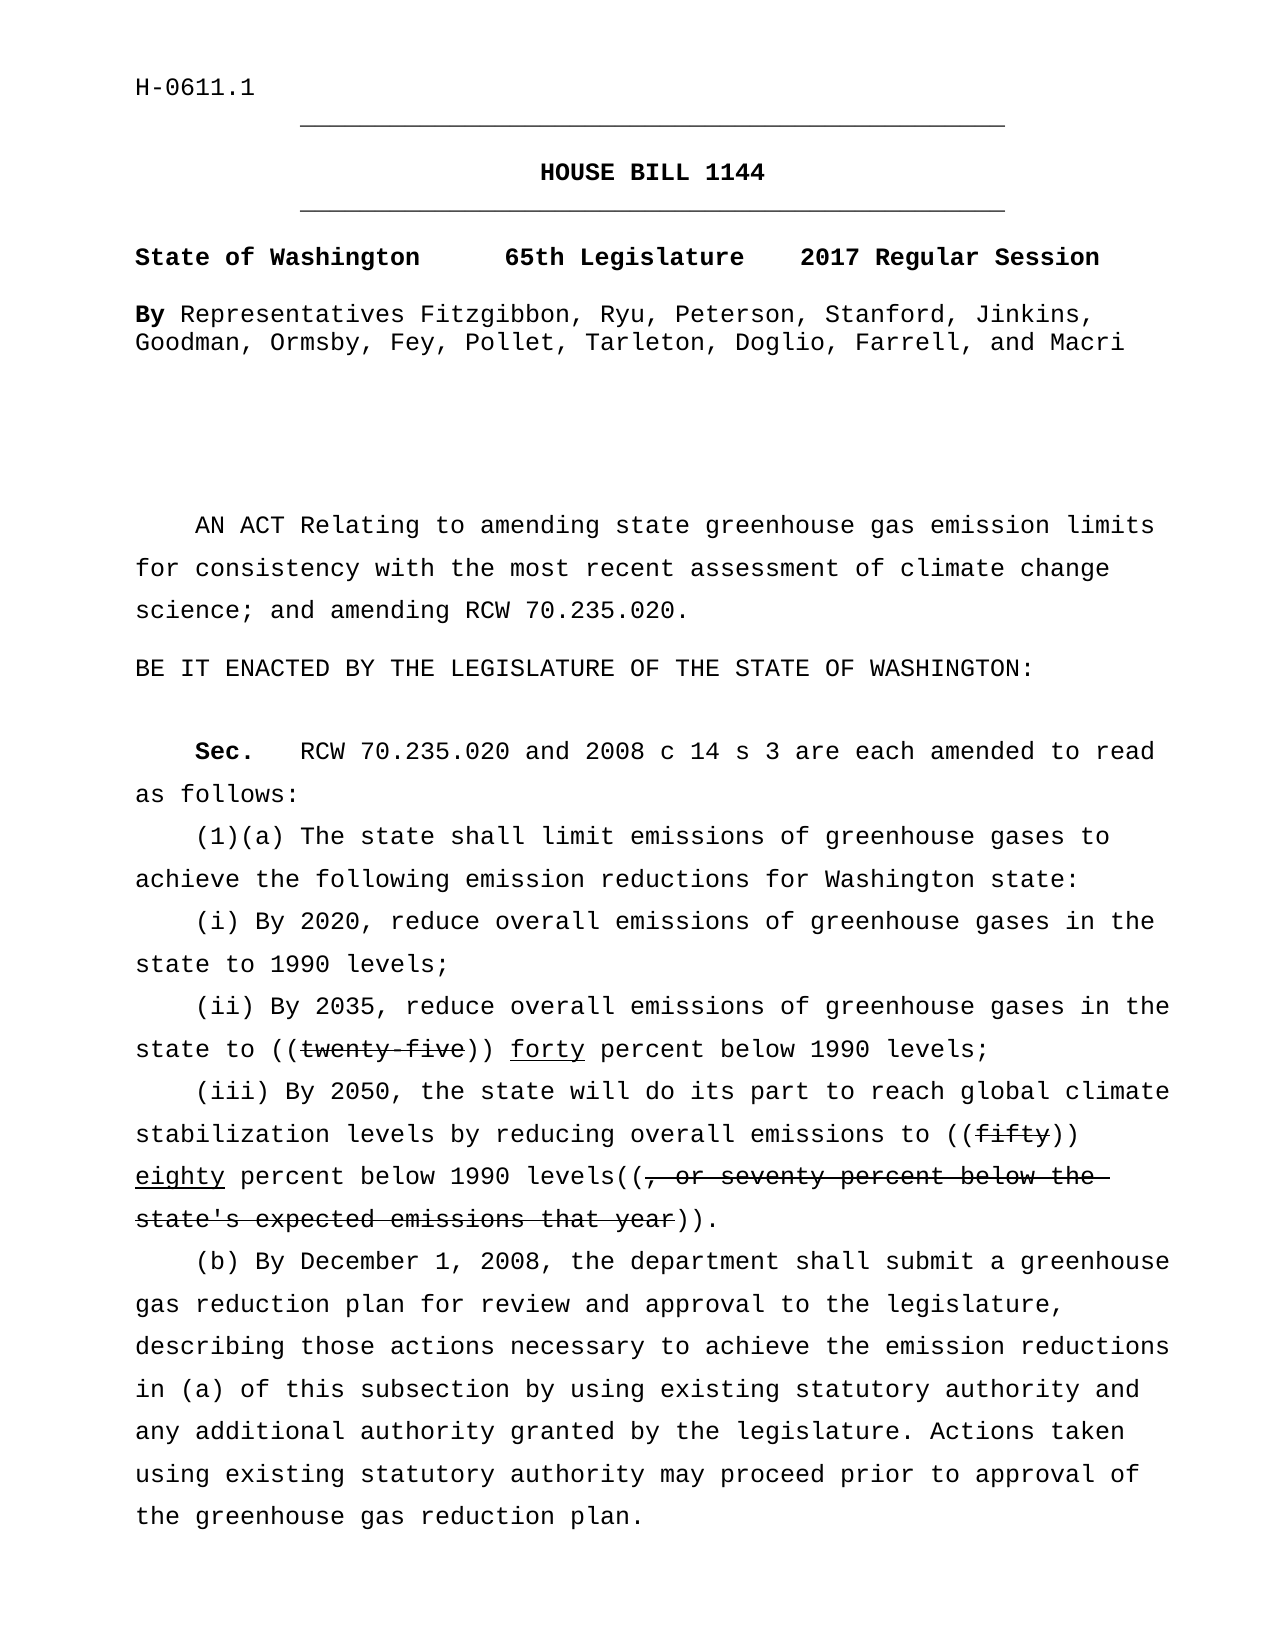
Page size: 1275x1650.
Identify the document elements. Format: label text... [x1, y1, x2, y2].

text State of Washington 65th Legislature 2017 Regular Session [135, 245, 1170, 273]
text Sec. RCW 70.235.020 and 2008 c 14 s 3 are each amended to read as follows: [135, 726, 1170, 811]
text H-0611.1 [135, 75, 1170, 103]
text BE IT ENACTED BY THE LEGISLATURE OF THE STATE OF WASHINGTON: [135, 656, 1170, 684]
text AN ACT Relating to amending state greenhouse gas emission limits for consistency with the most recent assessment of climate change science; and amending RCW 70.235.020. [135, 500, 1170, 627]
text HOUSE BILL 1144 [135, 160, 1170, 188]
text (ii) By 2035, reduce overall emissions of greenhouse gases in the state to ((twenty-five)) forty percent below 1990 levels; [135, 981, 1170, 1066]
text (i) By 2020, reduce overall emissions of greenhouse gases in the state to 1990 levels; [135, 896, 1170, 981]
text _______________________________________________ [135, 188, 1170, 217]
text (b) By December 1, 2008, the department shall submit a greenhouse gas reduction plan for review and approval to the legislature, describing those actions necessary to achieve the emission reductions in (a) of this subsection by using existing statutory authority and any additional authority granted by the legislature. Actions taken using existing statutory authority may proceed prior to approval of the greenhouse gas reduction plan. [135, 1236, 1170, 1533]
text By Representatives Fitzgibbon, Ryu, Peterson, Stanford, Jinkins, Goodman, Ormsby, Fey, Pollet, Tarleton, Doglio, Farrell, and Macri [135, 302, 1170, 358]
text _______________________________________________ [135, 103, 1170, 132]
text (1)(a) The state shall limit emissions of greenhouse gases to achieve the following emission reductions for Washington state: [135, 811, 1170, 896]
text (iii) By 2050, the state will do its part to reach global climate stabilization levels by reducing overall emissions to ((fifty)) eighty percent below 1990 levels((, or seventy percent below the state's expected emissions that year)). [135, 1066, 1170, 1236]
